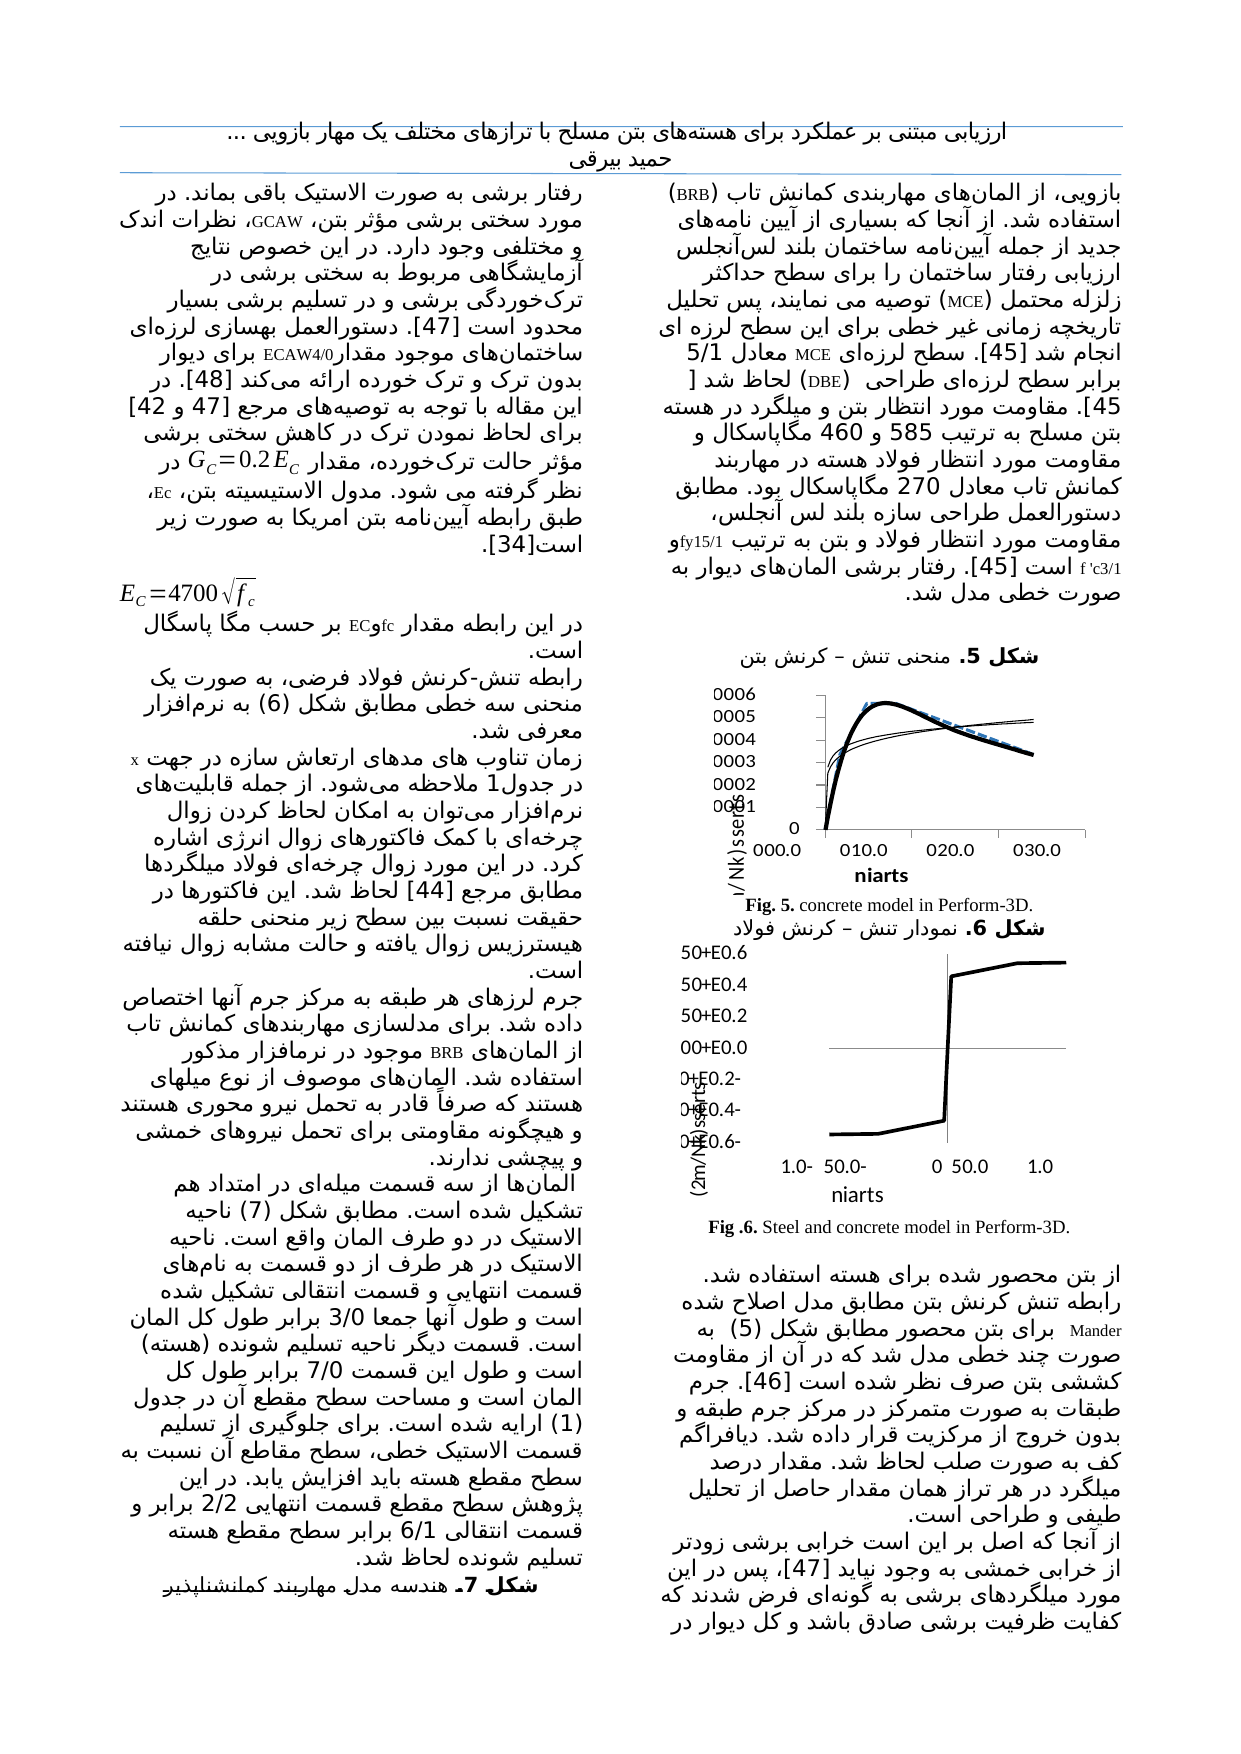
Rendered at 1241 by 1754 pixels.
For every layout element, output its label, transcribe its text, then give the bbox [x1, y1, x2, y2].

text Fig .6. Steel and concrete model in Perform-3D. [657, 1216, 1122, 1238]
text در این رابطه مقدار fcوEC بر حسب مگا پاسگال است. [118, 610, 583, 664]
text المان‌ها از سه قسمت میله‌ای در امتداد هم تشکیل شده است. مطابق شکل (7) ناحیه الاستیک در دو طرف المان واقع است. ناحیه الاستیک در هر طرف از دو قسمت به نام‌های قسمت انتهایی و قسمت انتقالی تشکیل شده است و طول آنها جمعا 3/0 برابر طول کل المان است. قسمت دیگر ناحیه تسلیم شونده (هسته) است و طول این قسمت 7/0 برابر طول کل المان است و مساحت سطح مقطع آن در جدول (1) ارایه شده است. برای جلوگیری از تسلیم قسمت الاستیک خطی، سطح مقاطع آن نسبت به سطح مقطع هسته باید افزایش یابد. در این پژوهش سطح مقطع قسمت انتهایی 2/2 برابر و قسمت انتقالی 6/1 برابر سطح مقطع هسته تسلیم شونده لحاظ شد. [118, 1170, 583, 1570]
text شکل 6. نمودار تنش – کرنش فولاد [657, 916, 1122, 940]
text جرم لرزهای هر طبقه به مرکز جرم آنها اختصاص داده شد. برای مدلسازی مهاربندهای کمانش تاب از المان‌های BRB موجود در نرمافزار مذکور استفاده شد. المان‌های موصوف از نوع میلهای هستند که صرفاً قادر به تحمل نیرو محوری هستند و هیچگونه مقاومتی برای تحمل نیروهای خمشی و پیچشی ندارند. [118, 984, 583, 1170]
text شکل 7. هندسه مدل مهاربند کمانشناپذیر [118, 1573, 583, 1597]
text شکل 5. منحنی تنش – کرنش بتن [657, 644, 1122, 669]
text از آنجا که اصل بر این است خرابی برشی زودتر از خرابی خمشی به وجود نیاید [47]، پس در این مورد میلگردهای برشی به گونه‌ای فرض شدند که کفایت ظرفیت برشی صادق باشد و کل دیوار در رفتار برشی به صورت الاستیک باقی بماند. در مورد سختی برشی مؤثر بتن، GCAW، نظرات اندک و مختلفی وجود دارد. در این خصوص نتایج آزمایشگاهی مربوط به سختی برشی در ترک‌خوردگی برشی و در تسلیم برشی بسیار محدود است [47]. دستورالعمل بهسازی لرزه‌ای ساختمان‌های موجود مقدارECAW4/0 برای دیوار بدون ترک و ترک خورده ارائه می‌کند [48]. در این مقاله با توجه به توصیه‌های مرجع [47 و 42] برای لحاظ نمودن ترک در کاهش سختی برشی مؤثر حالت ترک‌خورده، مقدار در نظر گرفته می شود. مدول الاستیسیته بتن، Ec، طبق رابطه آیین‌نامه بتن امریکا به صورت زیر است[34]. [118, 179, 583, 557]
text رابطه تنش-کرنش فولاد فرضی، به صورت یک منحنی سه خطی مطابق شکل (6) به نرم‌افزار معرفی شد. [118, 664, 583, 744]
text از آنجا که اصل بر این است خرابی برشی زودتر از خرابی خمشی به وجود نیاید [47]، پس در این مورد میلگردهای برشی به گونه‌ای فرض شدند که کفایت ظرفیت برشی صادق باشد و کل دیوار در رفتار برشی به صورت الاستیک باقی بماند. در مورد سختی برشی مؤثر بتن، GCAW، نظرات اندک و مختلفی وجود دارد. در این خصوص نتایج آزمایشگاهی مربوط به سختی برشی در ترک‌خوردگی برشی و در تسلیم برشی بسیار محدود است [47]. دستورالعمل بهسازی لرزه‌ای ساختمان‌های موجود مقدارECAW4/0 برای دیوار بدون ترک و ترک خورده ارائه می‌کند [48]. در این مقاله با توجه به توصیه‌های مرجع [47 و 42] برای لحاظ نمودن ترک در کاهش سختی برشی مؤثر حالت ترک‌خورده، مقدار در نظر گرفته می شود. مدول الاستیسیته بتن، Ec، طبق رابطه آیین‌نامه بتن امریکا به صورت زیر است[34]. [657, 1528, 1122, 1635]
text Fig. 5. concrete model in Perform-3D. [657, 894, 1122, 916]
text زمان تناوب های مدهای ارتعاش سازه در جهت x در جدول1 ملاحظه می‌شود. از جمله قابلیت‌های نرم‌افزار می‌توان به امکان لحاظ کردن زوال چرخه‌ای با کمک فاکتورهای زوال انرژی اشاره کرد. در این مورد زوال چرخه‌ای فولاد میلگردها مطابق مرجع [44] لحاظ شد. این فاکتورها در حقیقت نسبت بین سطح زیر منحنی حلقه هیسترزیس زوال یافته و حالت مشابه زوال نیافته است. [118, 744, 583, 984]
text از بتن محصور شده برای هسته استفاده شد. رابطه تنش کرنش بتن مطابق مدل اصلاح شده Mander برای بتن محصور مطابق شکل (5) به صورت چند خطی مدل شد که در آن از مقاومت کششی بتن صرف نظر شده است [46]. جرم طبقات به صورت متمرکز در مرکز جرم طبقه و بدون خروج از مرکزیت قرار داده شد. دیافراگم کف به صورت صلب لحاظ شد. مقدار درصد میلگرد در هر تراز همان مقدار حاصل از تحلیل طیفی و طراحی است. [657, 1262, 1122, 1528]
